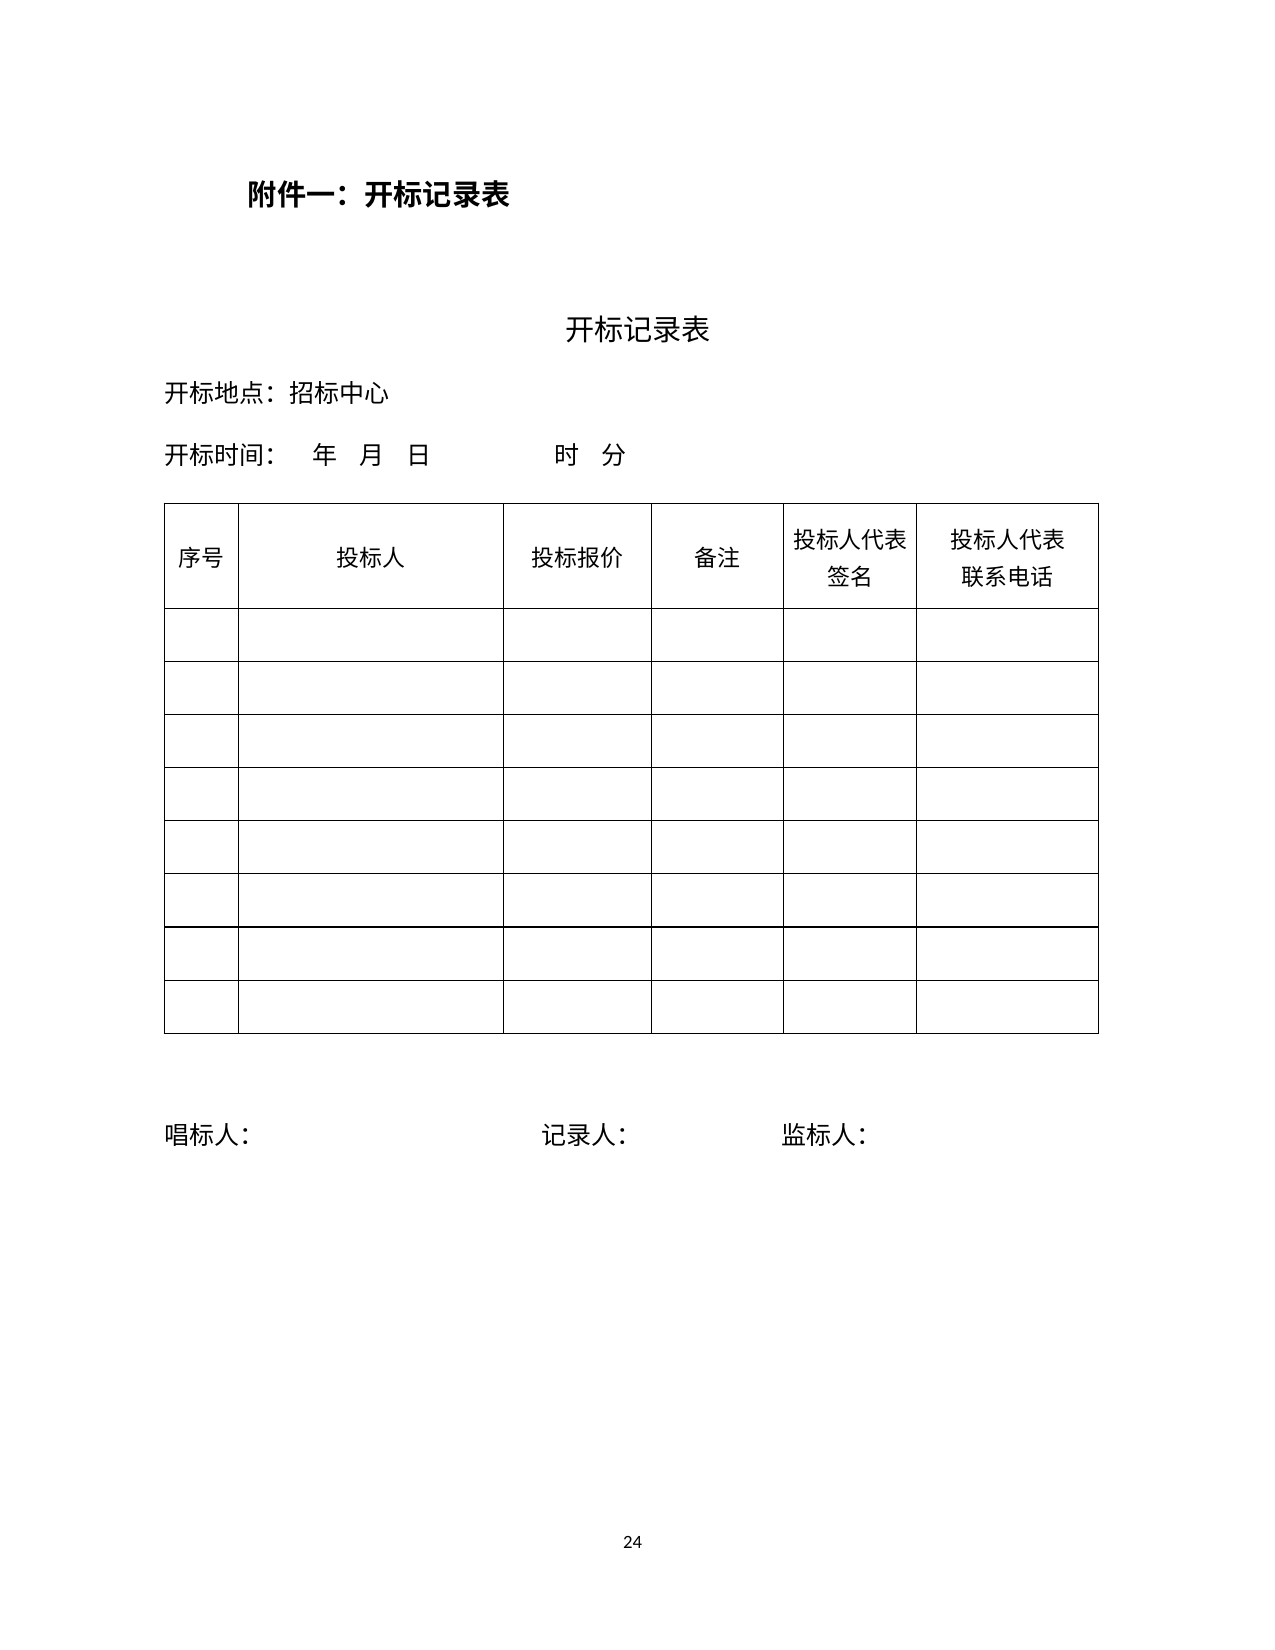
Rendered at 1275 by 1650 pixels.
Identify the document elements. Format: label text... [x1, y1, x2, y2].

table_cell [165, 928, 238, 979]
table_cell [239, 609, 503, 661]
subtitle 附件一：开标记录表 [202, 175, 1100, 213]
table_cell [504, 928, 651, 979]
table_cell [917, 928, 1098, 979]
table_cell [239, 768, 503, 820]
table_cell [784, 928, 916, 979]
table_cell [652, 981, 783, 1033]
table_cell [504, 874, 651, 926]
table_cell [239, 662, 503, 714]
table_cell [652, 928, 783, 979]
table_cell [239, 928, 503, 979]
table_header 投标人代表 联系电话 [917, 504, 1098, 608]
text 唱标人： 记录人： 监标人： [164, 1116, 1100, 1152]
table_cell [652, 662, 783, 714]
table_cell [165, 768, 238, 820]
text 开标时间： 年 月 日 时 分 [164, 435, 1100, 471]
table_header 备注 [652, 504, 783, 608]
table_cell [652, 715, 783, 767]
table_cell [917, 715, 1098, 767]
table_cell [504, 662, 651, 714]
table_cell [504, 768, 651, 820]
table_cell [784, 768, 916, 820]
table_cell [504, 981, 651, 1033]
table_cell [917, 874, 1098, 926]
table_header 投标人 [239, 504, 503, 608]
table_cell [917, 768, 1098, 820]
table_cell [784, 874, 916, 926]
table_cell [652, 609, 783, 661]
table_cell [784, 821, 916, 873]
table_cell [165, 821, 238, 873]
table_cell [165, 874, 238, 926]
table_cell [239, 715, 503, 767]
table_cell [165, 609, 238, 661]
text 开标记录表 [562, 306, 713, 349]
table_cell [917, 981, 1098, 1033]
table_cell [504, 821, 651, 873]
text 开标地点：招标中心 [164, 374, 1100, 410]
table_cell [917, 609, 1098, 661]
table_header 投标人代表 签名 [784, 504, 916, 608]
table_cell [784, 715, 916, 767]
table_cell [917, 821, 1098, 873]
table_cell [239, 981, 503, 1033]
table_cell [504, 715, 651, 767]
table_cell [165, 715, 238, 767]
table_cell [504, 609, 651, 661]
table_cell [239, 821, 503, 873]
table_cell [165, 981, 238, 1033]
table_cell [239, 874, 503, 926]
table_cell [784, 609, 916, 661]
table_cell [165, 662, 238, 714]
table_cell [652, 874, 783, 926]
table_cell [652, 821, 783, 873]
table_header 序号 [165, 504, 238, 608]
table_cell [784, 981, 916, 1033]
table_header 投标报价 [504, 504, 651, 608]
table_cell [652, 768, 783, 820]
table_cell [784, 662, 916, 714]
table_cell [917, 662, 1098, 714]
